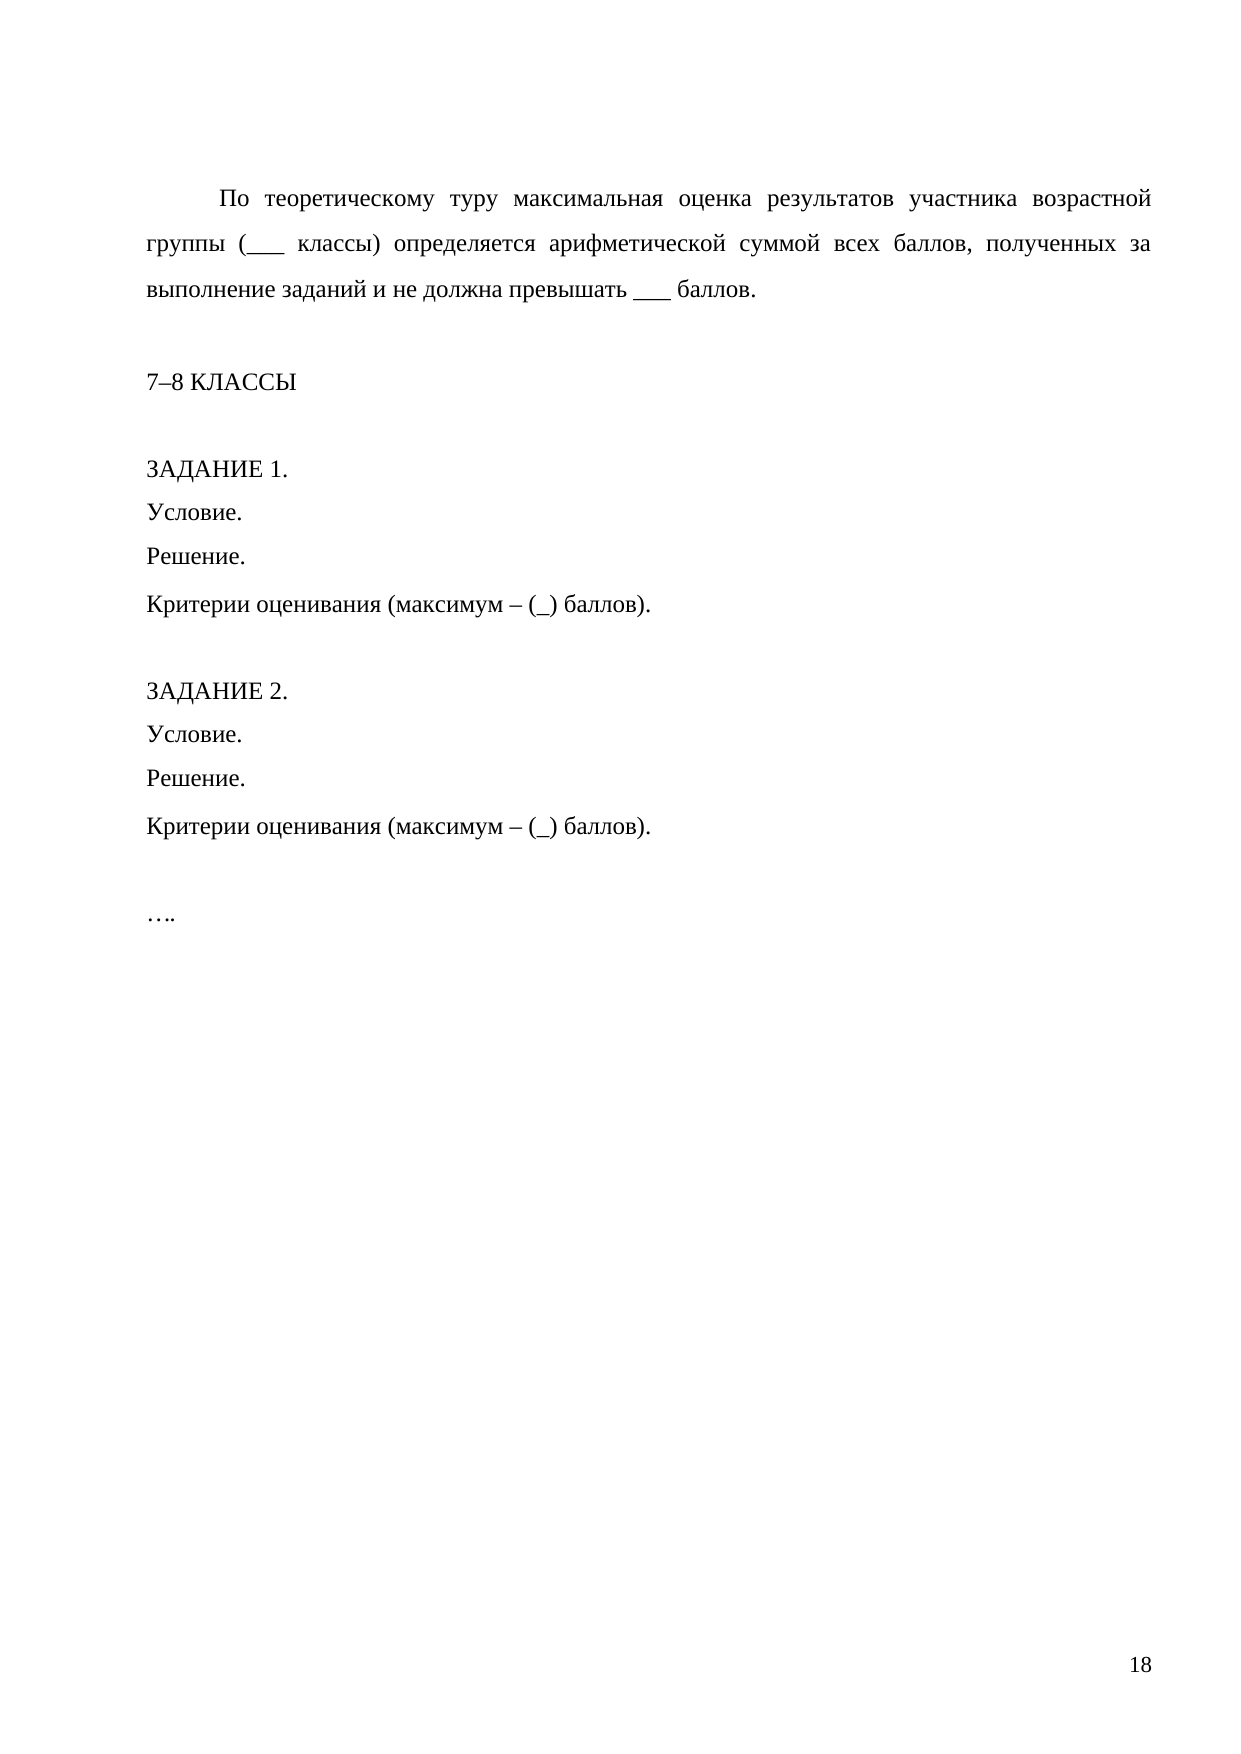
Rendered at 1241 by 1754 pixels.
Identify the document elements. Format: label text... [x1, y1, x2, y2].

text ЗАДАНИЕ 1. [146, 454, 1152, 483]
text Условие. [146, 497, 1152, 526]
text 7–8 КЛАССЫ [146, 367, 1152, 396]
text Решение. [146, 541, 1152, 570]
text Критерии оценивания (максимум – (_) баллов). [146, 589, 1152, 618]
text ЗАДАНИЕ 2. [146, 676, 1152, 704]
text Условие. [146, 719, 1152, 748]
text Критерии оценивания (максимум – (_) баллов). [146, 811, 1152, 840]
text По теоретическому туру максимальная оценка результатов участника возрастной группы (___ классы) определяется арифметической суммой всех баллов, полученных за выполнение заданий и не должна превышать ___ баллов. [146, 183, 1152, 303]
text Решение. [146, 763, 1152, 792]
text …. [148, 898, 1152, 927]
